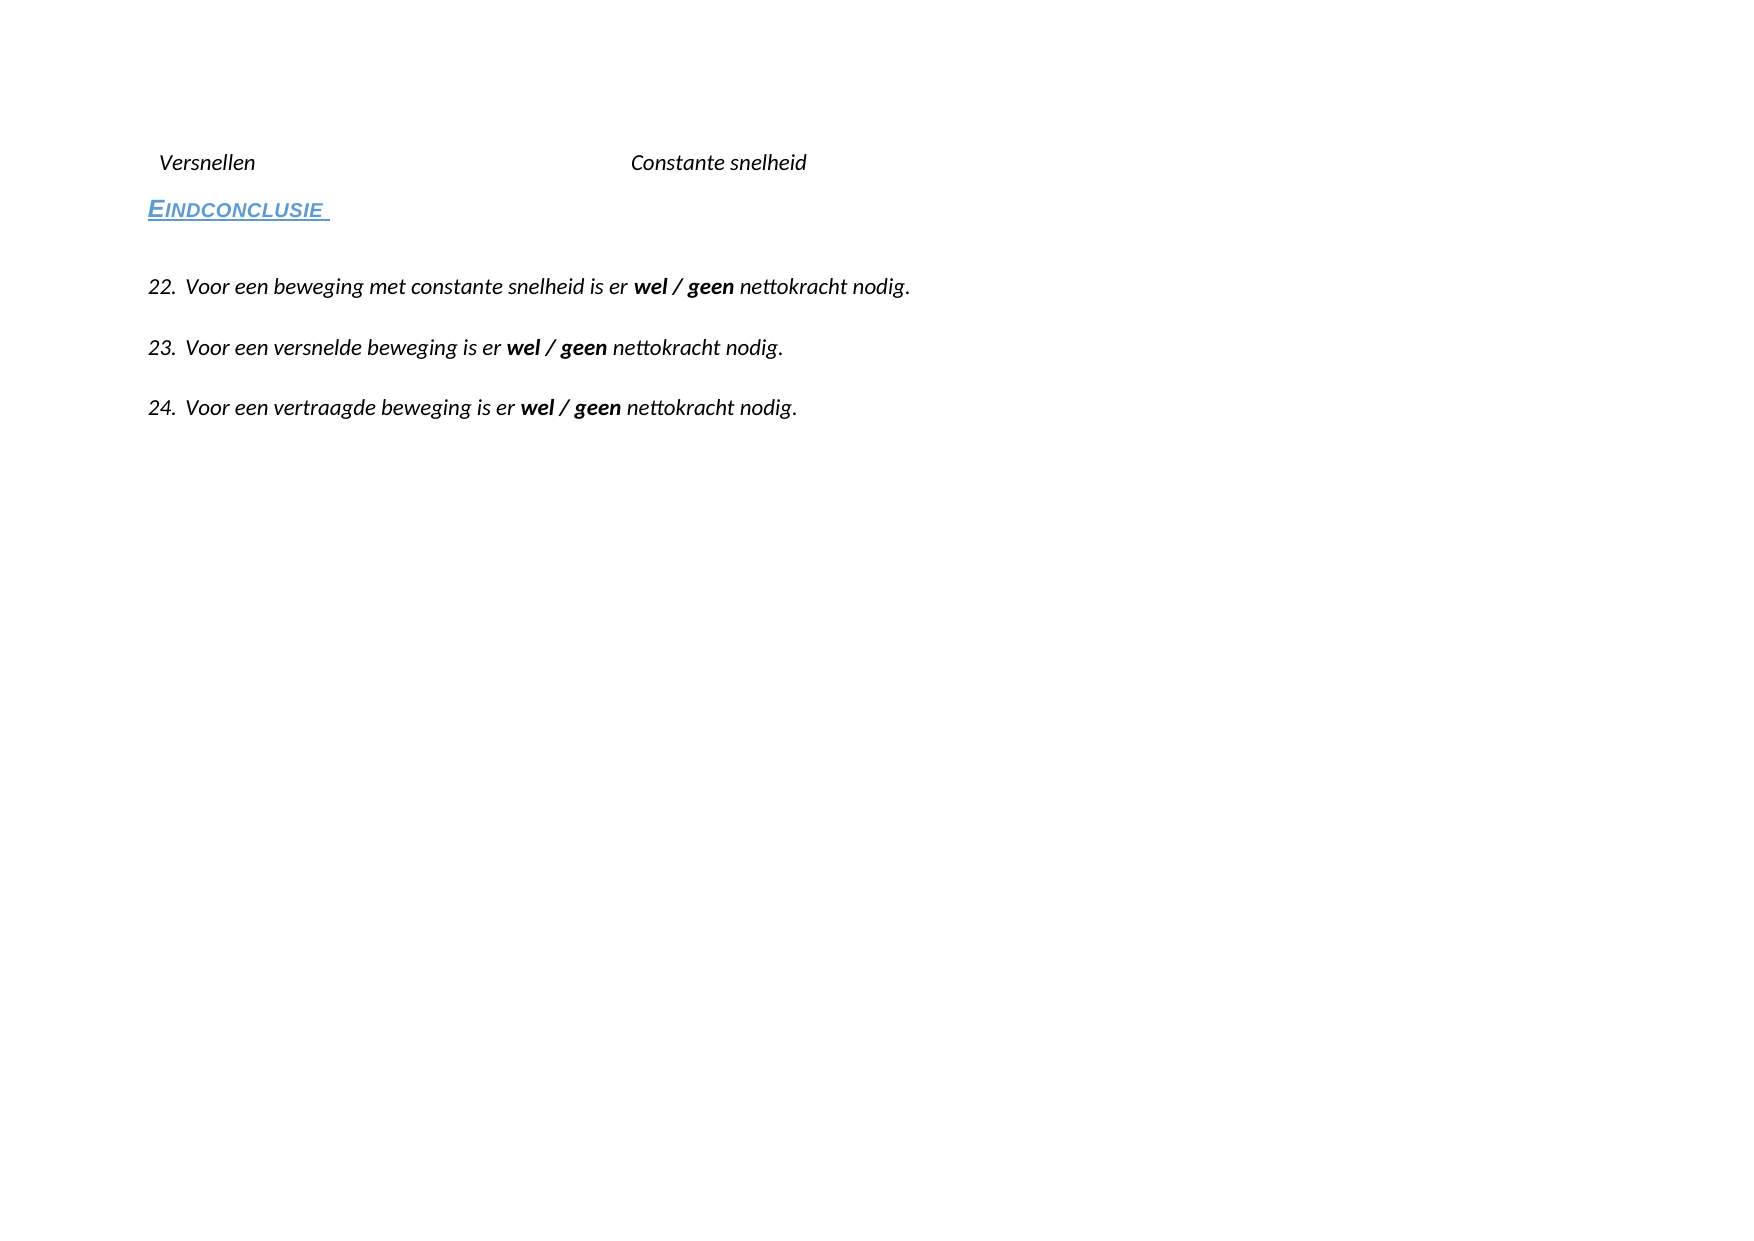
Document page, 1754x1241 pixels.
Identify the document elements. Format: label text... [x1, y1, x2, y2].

text Eindconclusie [148, 194, 1606, 223]
list Voor een beweging met constante snelheid is er wel / geen nettokracht nodig. [148, 272, 1606, 300]
table_cell Versnellen [148, 148, 619, 194]
table_cell Constante snelheid [620, 148, 1092, 194]
list Voor een versnelde beweging is er wel / geen nettokracht nodig. [148, 333, 1606, 361]
list Voor een vertraagde beweging is er wel / geen nettokracht nodig. [148, 393, 1606, 421]
